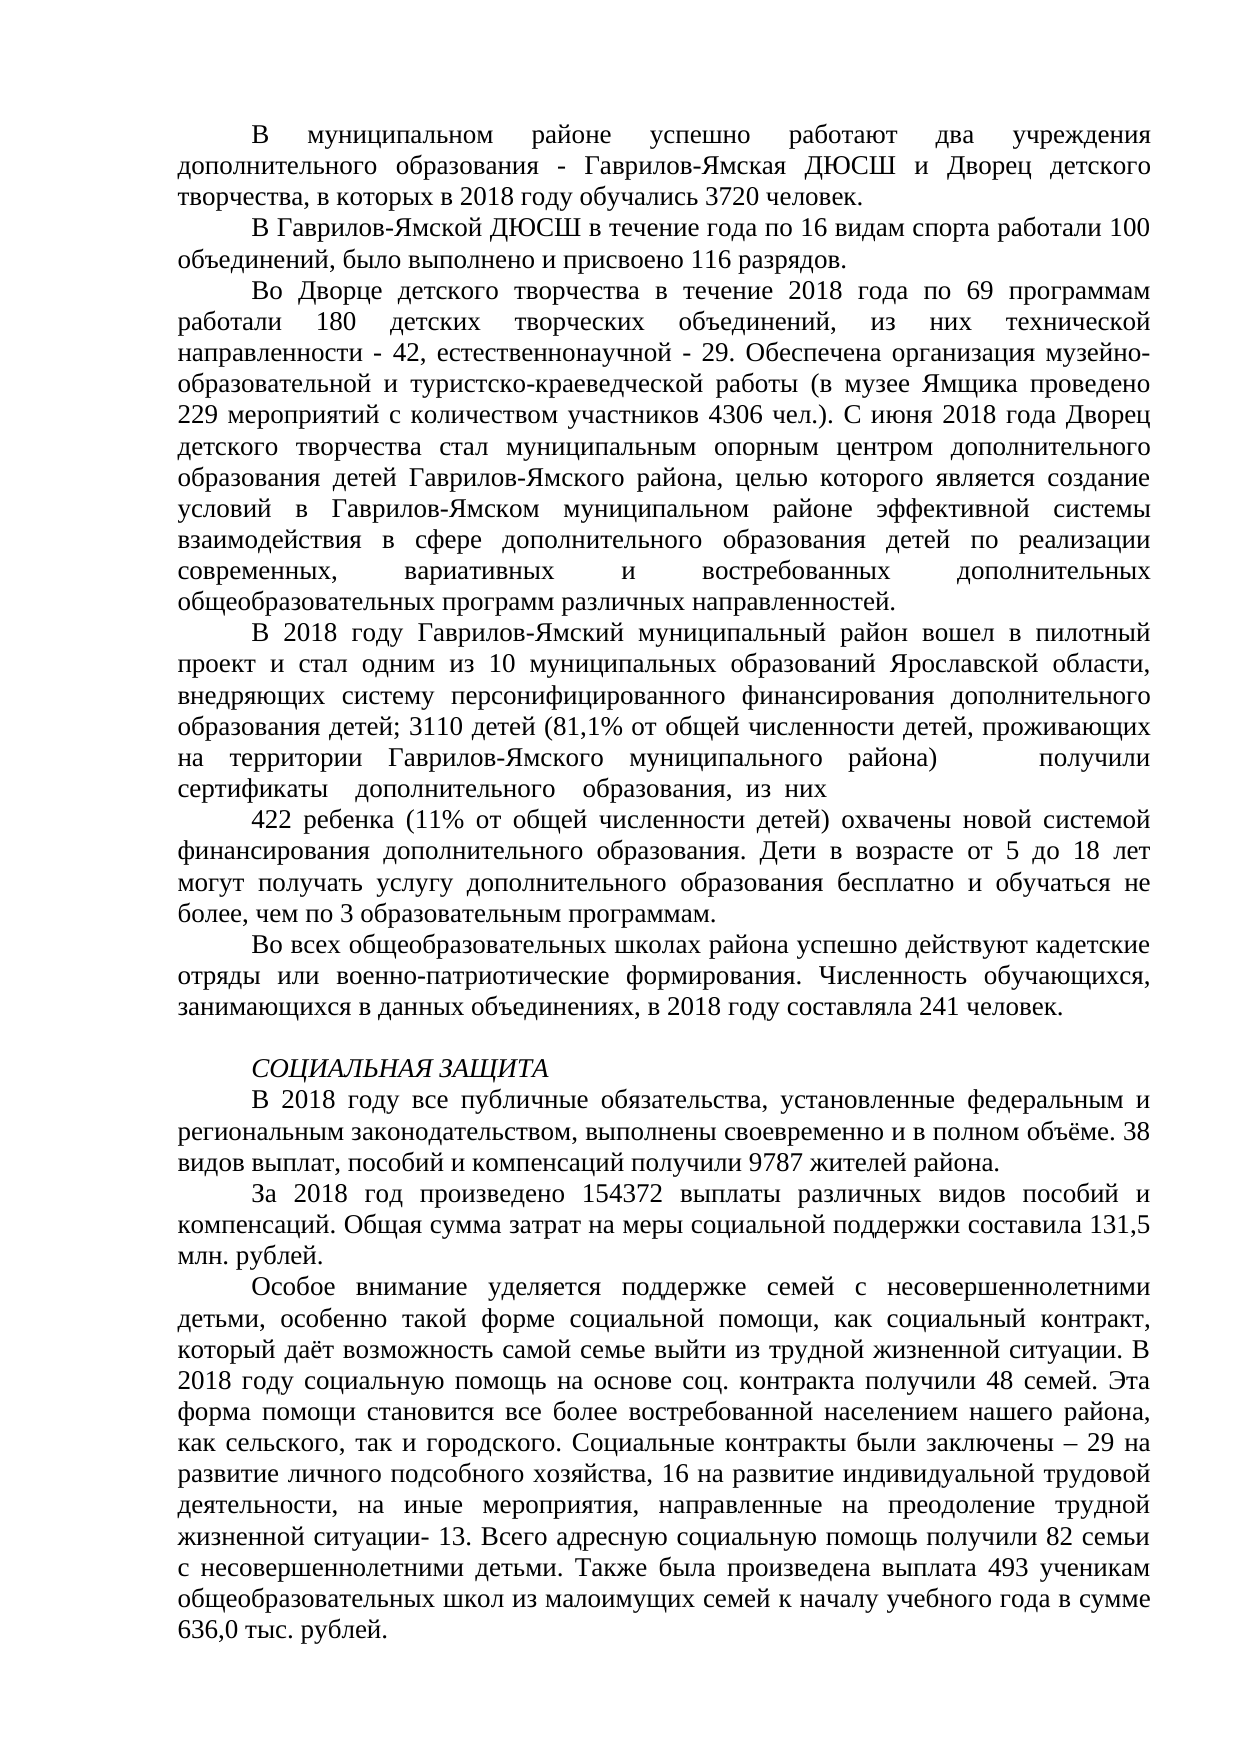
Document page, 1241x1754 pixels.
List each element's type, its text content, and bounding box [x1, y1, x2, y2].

text За 2018 год произведено 154372 выплаты различных видов пособий и компенсаций. Общая сумма затрат на меры социальной поддержки составила 131,5 млн. рублей. [177, 1177, 1152, 1271]
text Особое внимание уделяется поддержке семей с несовершеннолетними детьми, особенно такой форме социальной помощи, как социальный контракт, который даёт возможность самой семье выйти из трудной жизненной ситуации. В 2018 году социальную помощь на основе соц. контракта получили 48 семей. Эта форма помощи становится все более востребованной населением нашего района, как сельского, так и городского. Социальные контракты были заключены – 29 на развитие личного подсобного хозяйства, 16 на развитие индивидуальной трудовой деятельности, на иные мероприятия, направленные на преодоление трудной жизненной ситуации- 13. Всего адресную социальную помощь получили 82 семьи с несовершеннолетними детьми. Также была произведена выплата 493 ученикам общеобразовательных школ из малоимущих семей к началу учебного года в сумме 636,0 тыс. рублей. [177, 1271, 1152, 1644]
text Во всех общеобразовательных школах района успешно действуют кадетские отряды или военно-патриотические формирования. Численность обучающихся, занимающихся в данных объединениях, в 2018 году составляла 241 человек. [177, 928, 1152, 1021]
text Во Дворце детского творчества в течение 2018 года по 69 программам работали 180 детских творческих объединений, из них технической направленности - 42, естественнонаучной - 29. Обеспечена организация музейно-образовательной и туристско-краеведческой работы (в музее Ямщика проведено 229 мероприятий с количеством участников 4306 чел.). С июня 2018 года Дворец детского творчества стал муниципальным опорным центром дополнительного образования детей Гаврилов-Ямского района, целью которого является создание условий в Гаврилов-Ямском муниципальном районе эффективной системы взаимодействия в сфере дополнительного образования детей по реализации современных, вариативных и востребованных дополнительных общеобразовательных программ различных направленностей. [177, 274, 1152, 616]
text В Гаврилов-Ямской ДЮСШ в течение года по 16 видам спорта работали 100 объединений, было выполнено и присвоено 116 разрядов. [177, 212, 1152, 274]
text 422 ребенка (11% от общей численности детей) охвачены новой системой финансирования дополнительного образования. Дети в возрасте от 5 до 18 лет могут получать услугу дополнительного образования бесплатно и обучаться не более, чем по 3 образовательным программам. [177, 803, 1152, 928]
text В 2018 году все публичные обязательства, установленные федеральным и региональным законодательством, выполнены своевременно и в полном объёме. 38 видов выплат, пособий и компенсаций получили 9787 жителей района. [177, 1084, 1152, 1177]
text В 2018 году Гаврилов-Ямский муниципальный район вошел в пилотный проект и стал одним из 10 муниципальных образований Ярославской области, внедряющих систему персонифицированного финансирования дополнительного образования детей; 3110 детей (81,1% от общей численности детей, проживающих на территории Гаврилов-Ямского муниципального района) получили сертификаты дополнительного образования, из них [177, 616, 1152, 803]
text В муниципальном районе успешно работают два учреждения дополнительного образования - Гаврилов-Ямская ДЮСШ и Дворец детского творчества, в которых в 2018 году обучались 3720 человек. [177, 118, 1152, 212]
text СОЦИАЛЬНАЯ ЗАЩИТА [177, 1052, 1152, 1084]
